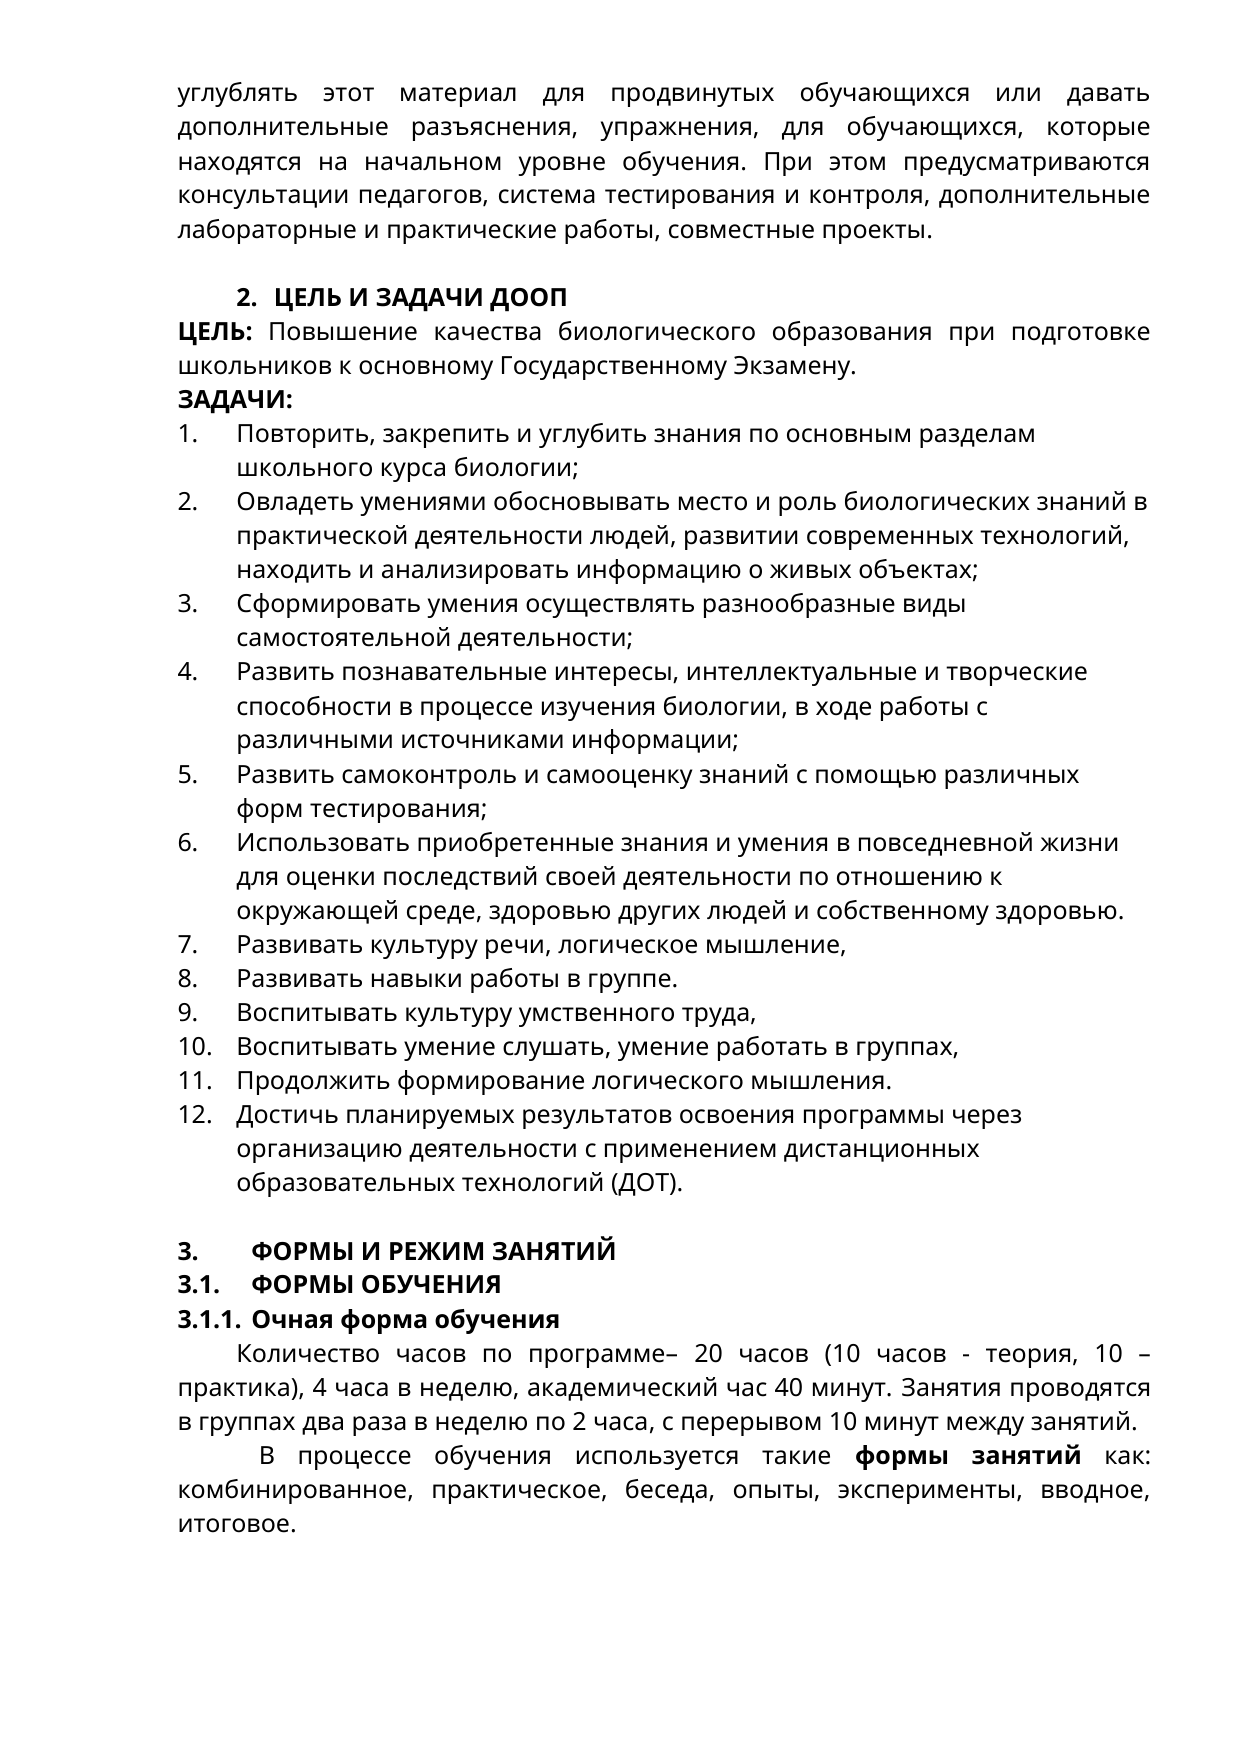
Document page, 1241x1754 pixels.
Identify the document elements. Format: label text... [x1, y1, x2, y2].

list ФОРМЫ ОБУЧЕНИЯ [177, 1267, 1151, 1301]
text Количество часов по программе– 20 часов (10 часов - теория, 10 – практика), 4 часа в неделю, академический час 40 минут. Занятия проводятся в группах два раза в неделю по 2 часа, с перерывом 10 минут между занятий. [177, 1335, 1151, 1437]
list Достичь планируемых результатов освоения программы через организацию деятельности с применением дистанционных образовательных технологий (ДОТ). [177, 1097, 1151, 1199]
list Воспитывать культуру умственного труда, [177, 995, 1151, 1029]
list Использовать приобретенные знания и умения в повседневной жизни для оценки последствий своей деятельности по отношению к окружающей среде, здоровью других людей и собственному здоровью. [177, 824, 1151, 927]
list Сформировать умения осуществлять разнообразные виды самостоятельной деятельности; [177, 586, 1151, 654]
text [177, 75, 1151, 245]
text ЦЕЛЬ: Повышение качества биологического образования при подготовке школьников к основному Государственному Экзамену. [177, 313, 1151, 382]
list Развивать навыки работы в группе. [177, 961, 1151, 995]
list Развить познавательные интересы, интеллектуальные и творческие способности в процессе изучения биологии, в ходе работы с различными источниками информации; [177, 654, 1151, 756]
text ЗАДАЧИ: [177, 382, 1151, 416]
list Овладеть умениями обосновывать место и роль биологических знаний в практической деятельности людей, развитии современных технологий, находить и анализировать информацию о живых объектах; [177, 484, 1151, 586]
list Очная форма обучения [177, 1301, 1151, 1335]
text В процессе обучения используется такие формы занятий как: комбинированное, практическое, беседа, опыты, эксперименты, вводное, итоговое. [177, 1437, 1151, 1540]
list Воспитывать умение слушать, умение работать в группах, [177, 1029, 1151, 1063]
list Развивать культуру речи, логическое мышление, [177, 927, 1151, 961]
list Продолжить формирование логического мышления. [177, 1063, 1151, 1097]
list Развить самоконтроль и самооценку знаний с помощью различных форм тестирования; [177, 756, 1151, 824]
list Повторить, закрепить и углубить знания по основным разделам школьного курса биологии; [177, 416, 1151, 484]
list ЦЕЛЬ И ЗАДАЧИ ДООП [236, 279, 1151, 313]
list ФОРМЫ И РЕЖИМ ЗАНЯТИЙ [177, 1233, 1151, 1267]
